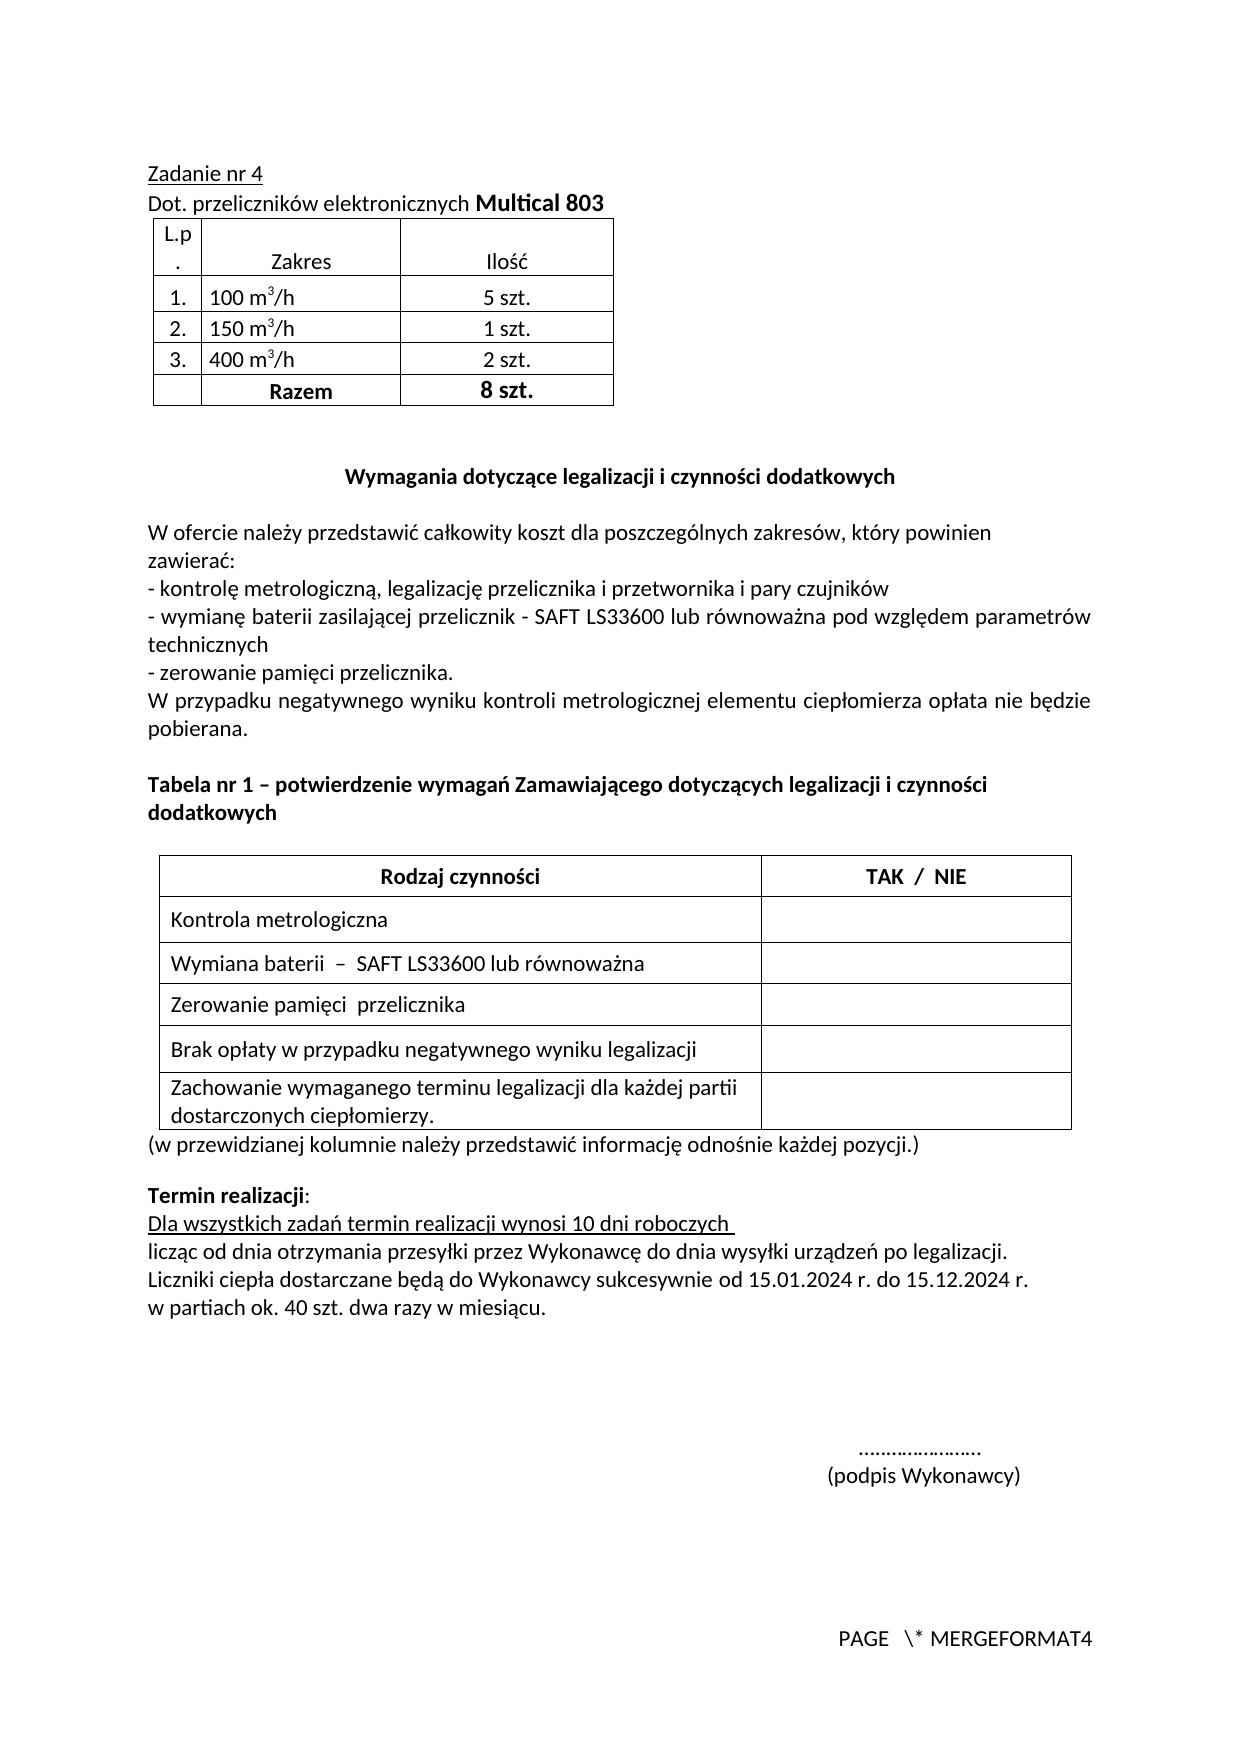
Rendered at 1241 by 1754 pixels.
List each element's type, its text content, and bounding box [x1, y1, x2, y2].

table_cell [762, 897, 1071, 942]
table_cell 3. [154, 343, 201, 373]
text Liczniki ciepła dostarczane będą do Wykonawcy sukcesywnie od 15.01.2024 r. do 15.12.2024 r. [148, 1265, 1093, 1293]
table_cell Razem [202, 375, 400, 405]
table_cell Kontrola metrologiczna [160, 897, 761, 942]
table_cell 8 szt. [401, 375, 613, 405]
table_cell Wymiana baterii – SAFT LS33600 lub równoważna [160, 943, 761, 983]
text Tabela nr 1 – potwierdzenie wymagań Zamawiającego dotyczących legalizacji i czynności dodatkowych [148, 770, 1093, 826]
table_cell [762, 1026, 1071, 1072]
text w partiach ok. 40 szt. dwa razy w miesiącu. [148, 1293, 1093, 1321]
table_cell [762, 984, 1071, 1024]
text (podpis Wykonawcy) [827, 1461, 1093, 1489]
text licząc od dnia otrzymania przesyłki przez Wykonawcę do dnia wysyłki urządzeń po legalizacji. [148, 1237, 1093, 1265]
table_cell 5 szt. [401, 276, 613, 311]
table_cell 100 m3/h [202, 276, 400, 311]
table_cell Zerowanie pamięci przelicznika [160, 984, 761, 1024]
list - zerowanie pamięci przelicznika. [148, 658, 1093, 686]
text W przypadku negatywnego wyniku kontroli metrologicznej elementu ciepłomierza opłata nie będzie pobierana. [148, 686, 1093, 742]
table_cell [762, 943, 1071, 983]
table_cell 1 szt. [401, 312, 613, 342]
table_cell [154, 375, 201, 405]
table_cell 2. [154, 312, 201, 342]
text Dot. przeliczników elektronicznych Multical 803 [148, 187, 1093, 218]
text Wymagania dotyczące legalizacji i czynności dodatkowych [148, 462, 1093, 490]
text W ofercie należy przedstawić całkowity koszt dla poszczególnych zakresów, który powinien [148, 518, 1093, 546]
table_header Zakres [202, 219, 400, 275]
table_header Ilość [401, 219, 613, 275]
list - wymianę baterii zasilającej przelicznik - SAFT LS33600 lub równoważna pod względem parametrów technicznych [148, 602, 1093, 658]
table_cell 1. [154, 276, 201, 311]
table_header L.p. [154, 219, 201, 275]
text …..……………… [148, 1433, 1093, 1461]
text Zadanie nr 4 [148, 159, 1093, 187]
text - kontrolę metrologiczną, legalizację przelicznika i przetwornika i pary czujników [148, 574, 1093, 602]
table_cell 2 szt. [401, 343, 613, 373]
table_header TAK / NIE [762, 856, 1071, 896]
text Termin realizacji: [148, 1181, 1093, 1209]
table_cell 150 m3/h [202, 312, 400, 342]
table_cell Zachowanie wymaganego terminu legalizacji dla każdej partii dostarczonych ciepłomierzy. [160, 1073, 761, 1129]
table_cell Brak opłaty w przypadku negatywnego wyniku legalizacji [160, 1026, 761, 1072]
text Dla wszystkich zadań termin realizacji wynosi 10 dni roboczych [148, 1209, 1093, 1237]
table_cell [762, 1073, 1071, 1129]
text zawierać: [148, 546, 1093, 574]
table_cell 400 m3/h [202, 343, 400, 373]
text (w przewidzianej kolumnie należy przedstawić informację odnośnie każdej pozycji.) [148, 1130, 1093, 1158]
table_header Rodzaj czynności [160, 856, 761, 896]
